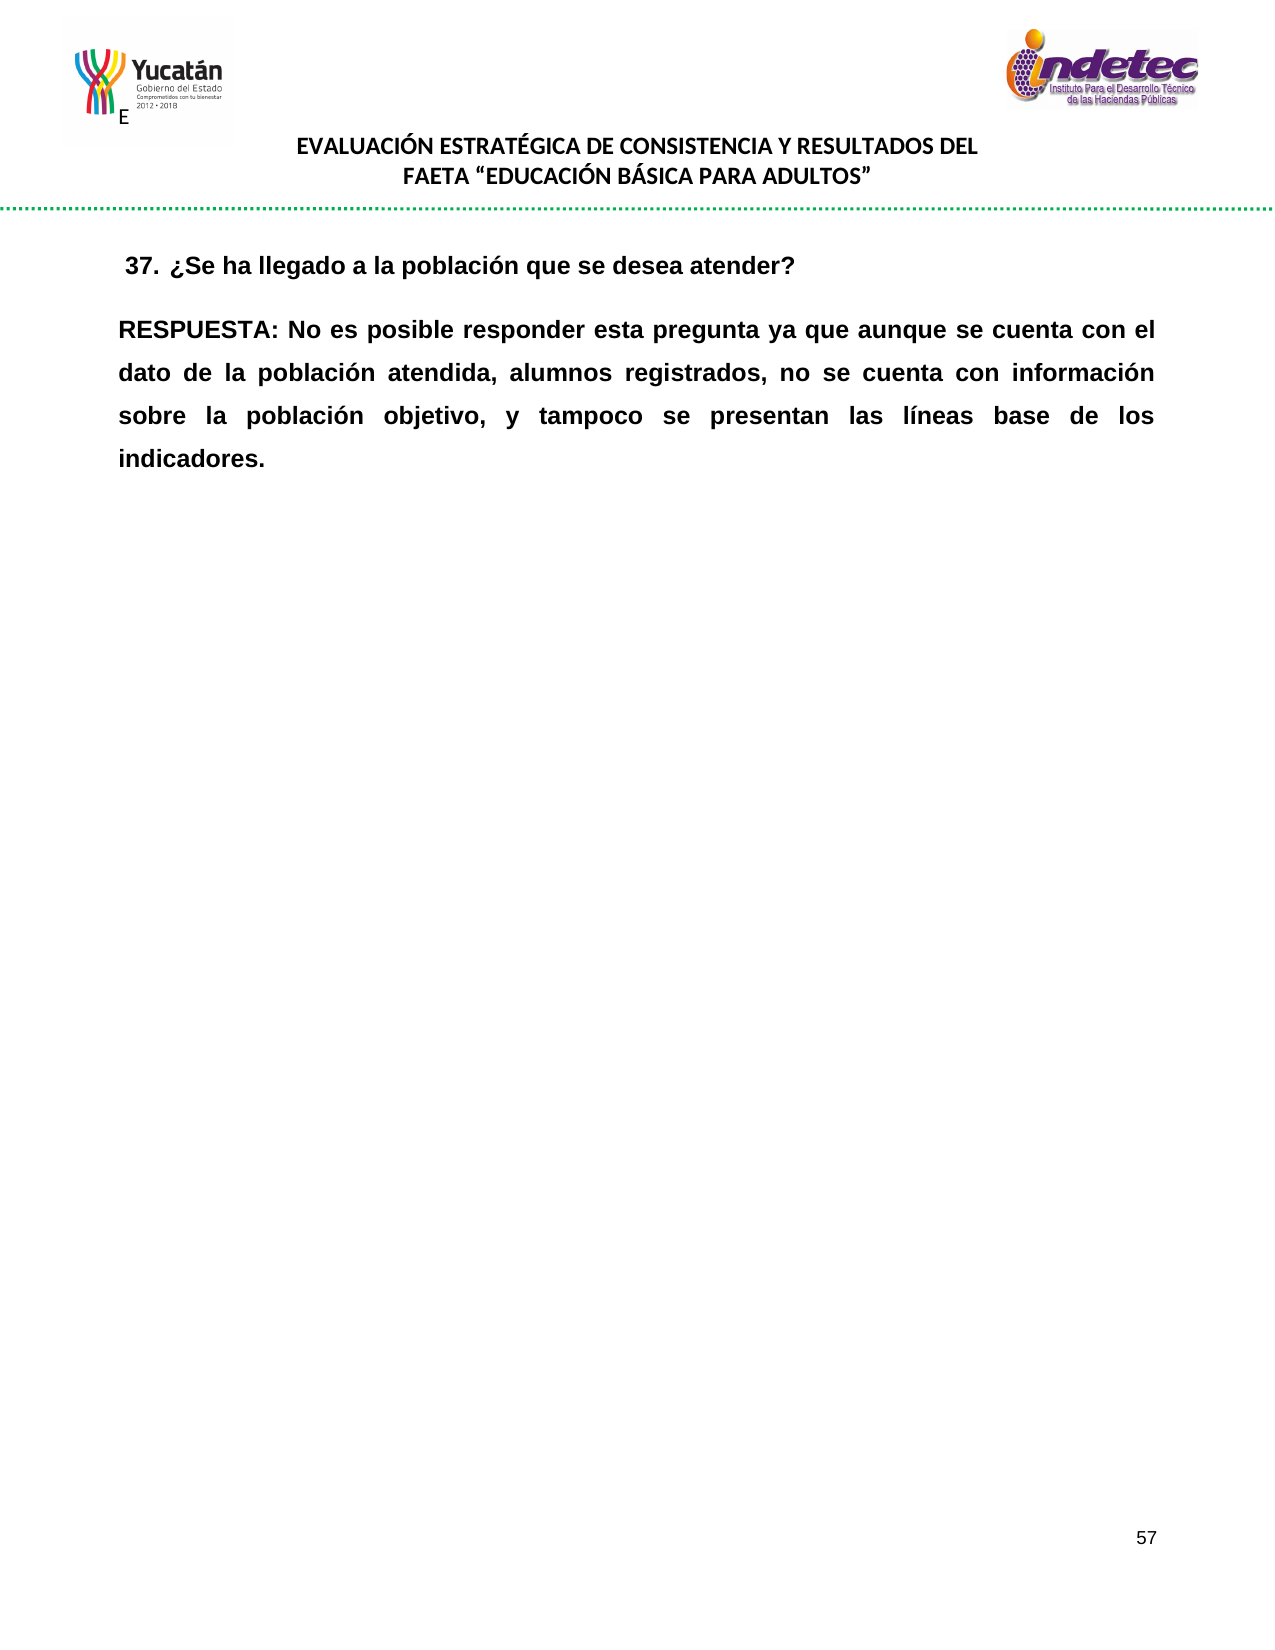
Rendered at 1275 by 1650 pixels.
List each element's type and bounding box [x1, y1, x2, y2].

picture [60, 15, 236, 148]
picture [1006, 29, 1199, 109]
